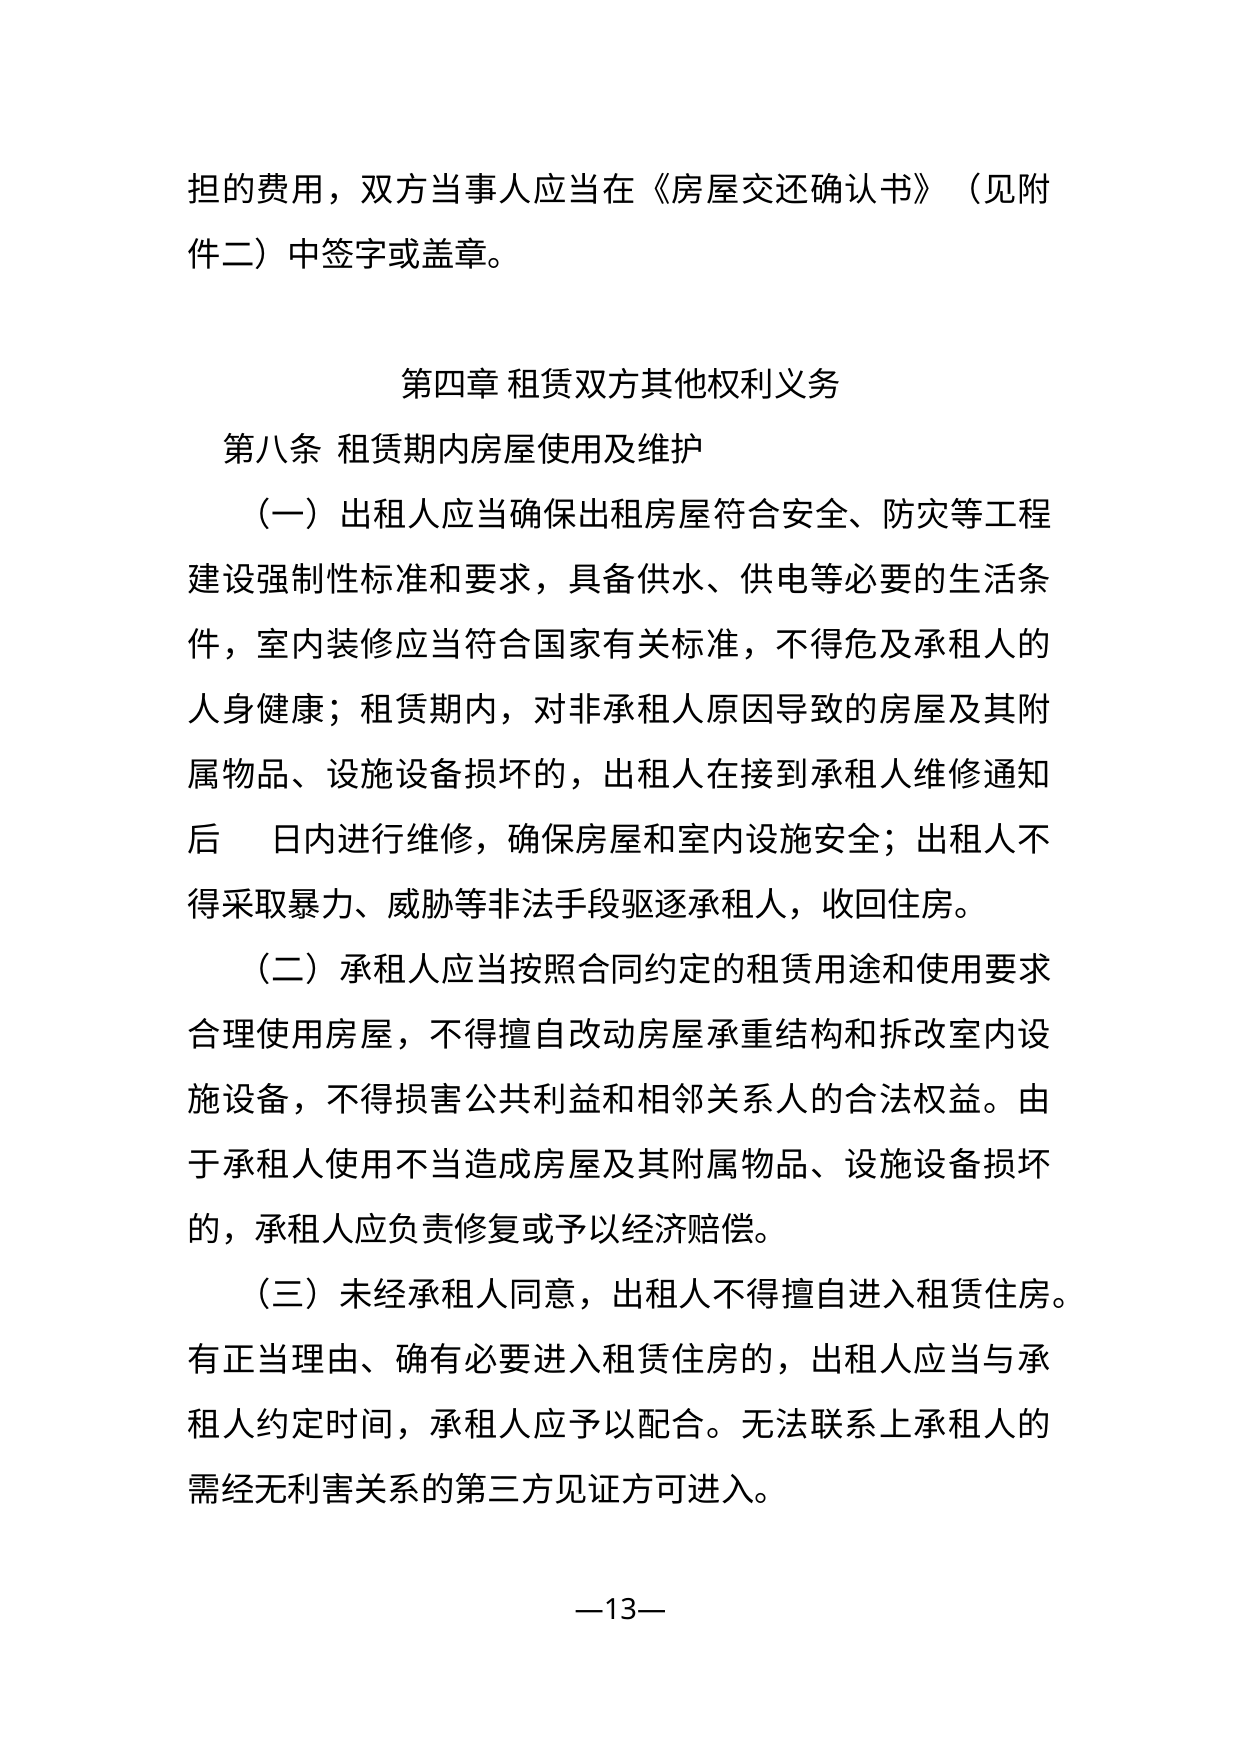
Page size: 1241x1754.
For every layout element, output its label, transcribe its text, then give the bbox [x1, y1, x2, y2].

text （三）未经承租人同意，出租人不得擅自进入租赁住房。有正当理由、确有必要进入租赁住房的，出租人应当与承租人约定时间，承租人应予以配合。无法联系上承租人的，需经无利害关系的第三方见证方可进入。 [187, 1259, 1053, 1519]
text 第四章 租赁双方其他权利义务 [187, 349, 1053, 414]
text 第八条 租赁期内房屋使用及维护 [187, 414, 1053, 479]
text （二）承租人应当按照合同约定的租赁用途和使用要求合理使用房屋，不得擅自改动房屋承重结构和拆改室内设施设备，不得损害公共利益和相邻关系人的合法权益。由于承租人使用不当造成房屋及其附属物品、设施设备损坏的，承租人应负责修复或予以经济赔偿。 [187, 934, 1053, 1259]
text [187, 154, 1053, 284]
text （一）出租人应当确保出租房屋符合安全、防灾等工程建设强制性标准和要求，具备供水、供电等必要的生活条件，室内装修应当符合国家有关标准，不得危及承租人的人身健康；租赁期内，对非承租人原因导致的房屋及其附属物品、设施设备损坏的，出租人在接到承租人维修通知后 日内进行维修，确保房屋和室内设施安全；出租人不得采取暴力、威胁等非法手段驱逐承租人，收回住房。 [187, 479, 1053, 934]
